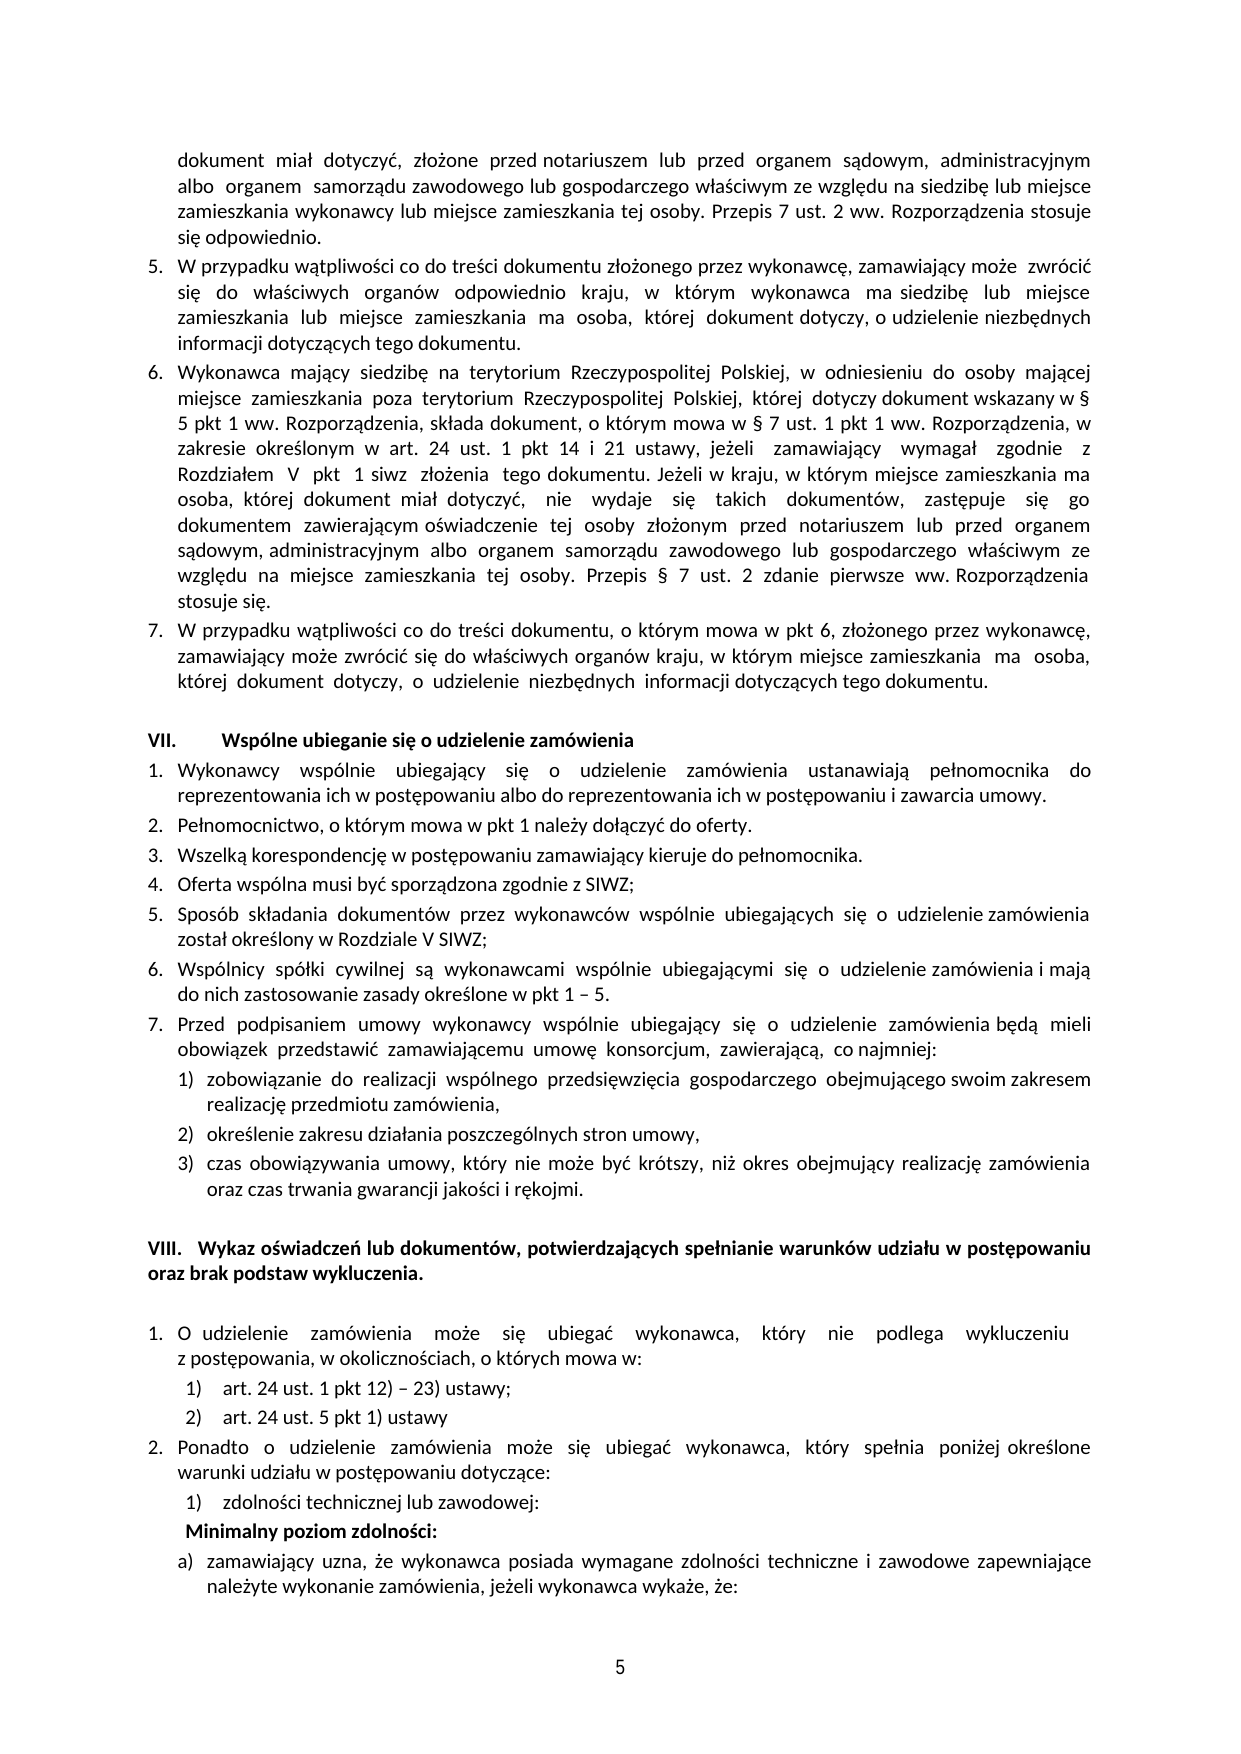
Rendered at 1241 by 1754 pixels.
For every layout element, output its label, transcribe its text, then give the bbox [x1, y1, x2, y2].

list art. 24 ust. 5 pkt 1) ustawy [185, 1404, 1093, 1430]
text VII. Wspólne ubieganie się o udzielenie zamówienia [148, 728, 1093, 753]
list O udzielenie zamówienia może się ubiegać wykonawca, który nie podlega wykluczeniu z postępowania, w okolicznościach, o których mowa w: [148, 1320, 1093, 1371]
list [148, 148, 1093, 249]
list Pełnomocnictwo, o którym mowa w pkt 1 należy dołączyć do oferty. [148, 812, 1093, 838]
list Wszelką korespondencję w postępowaniu zamawiający kieruje do pełnomocnika. [148, 842, 1093, 867]
list zamawiający uzna, że wykonawca posiada wymagane zdolności techniczne i zawodowe zapewniające należyte wykonanie zamówienia, jeżeli wykonawca wykaże, że: [177, 1548, 1093, 1599]
list Wykonawcy wspólnie ubiegający się o udzielenie zamówienia ustanawiają pełnomocnika do reprezentowania ich w postępowaniu albo do reprezentowania ich w postępowaniu i zawarcia umowy. [148, 757, 1093, 808]
text Minimalny poziom zdolności: [148, 1518, 1093, 1544]
list Wspólnicy spółki cywilnej są wykonawcami wspólnie ubiegającymi się o udzielenie zamówienia i mają do nich zastosowanie zasady określone w pkt 1 – 5. [148, 956, 1093, 1007]
list zdolności technicznej lub zawodowej: [185, 1489, 1093, 1514]
list art. 24 ust. 1 pkt 12) – 23) ustawy; [185, 1375, 1093, 1400]
list Ponadto o udzielenie zamówienia może się ubiegać wykonawca, który spełnia poniżej określone warunki udziału w postępowaniu dotyczące: [148, 1434, 1093, 1485]
list Wykonawca mający siedzibę na terytorium Rzeczypospolitej Polskiej, w odniesieniu do osoby mającej miejsce zamieszkania poza terytorium Rzeczypospolitej Polskiej, której dotyczy dokument wskazany w § 5 pkt 1 ww. Rozporządzenia, składa dokument, o którym mowa w § 7 ust. 1 pkt 1 ww. Rozporządzenia, w zakresie określonym w art. 24 ust. 1 pkt 14 i 21 ustawy, jeżeli zamawiający wymagał zgodnie z Rozdziałem V pkt 1 siwz złożenia tego dokumentu. Jeżeli w kraju, w którym miejsce zamieszkania ma osoba, której dokument miał dotyczyć, nie wydaje się takich dokumentów, zastępuje się go dokumentem zawierającym oświadczenie tej osoby złożonym przed notariuszem lub przed organem sądowym, administracyjnym albo organem samorządu zawodowego lub gospodarczego właściwym ze względu na miejsce zamieszkania tej osoby. Przepis § 7 ust. 2 zdanie pierwsze ww. Rozporządzenia stosuje się. [148, 359, 1093, 613]
list Sposób składania dokumentów przez wykonawców wspólnie ubiegających się o udzielenie zamówienia został określony w Rozdziale V SIWZ; [148, 901, 1093, 952]
list określenie zakresu działania poszczególnych stron umowy, [177, 1121, 1093, 1146]
text VIII. Wykaz oświadczeń lub dokumentów, potwierdzających spełnianie warunków udziału w postępowaniu oraz brak podstaw wykluczenia. [148, 1235, 1093, 1286]
list Przed podpisaniem umowy wykonawcy wspólnie ubiegający się o udzielenie zamówienia będą mieli obowiązek przedstawić zamawiającemu umowę konsorcjum, zawierającą, co najmniej: [148, 1011, 1093, 1062]
list zobowiązanie do realizacji wspólnego przedsięwzięcia gospodarczego obejmującego swoim zakresem realizację przedmiotu zamówienia, [177, 1066, 1093, 1117]
list W przypadku wątpliwości co do treści dokumentu złożonego przez wykonawcę, zamawiający może zwrócić się do właściwych organów odpowiednio kraju, w którym wykonawca ma siedzibę lub miejsce zamieszkania lub miejsce zamieszkania ma osoba, której dokument dotyczy, o udzielenie niezbędnych informacji dotyczących tego dokumentu. [148, 253, 1093, 355]
list czas obowiązywania umowy, który nie może być krótszy, niż okres obejmujący realizację zamówienia oraz czas trwania gwarancji jakości i rękojmi. [177, 1151, 1093, 1201]
list Oferta wspólna musi być sporządzona zgodnie z SIWZ; [148, 871, 1093, 897]
list W przypadku wątpliwości co do treści dokumentu, o którym mowa w pkt 6, złożonego przez wykonawcę, zamawiający może zwrócić się do właściwych organów kraju, w którym miejsce zamieszkania ma osoba, której dokument dotyczy, o udzielenie niezbędnych informacji dotyczących tego dokumentu. [148, 618, 1093, 694]
